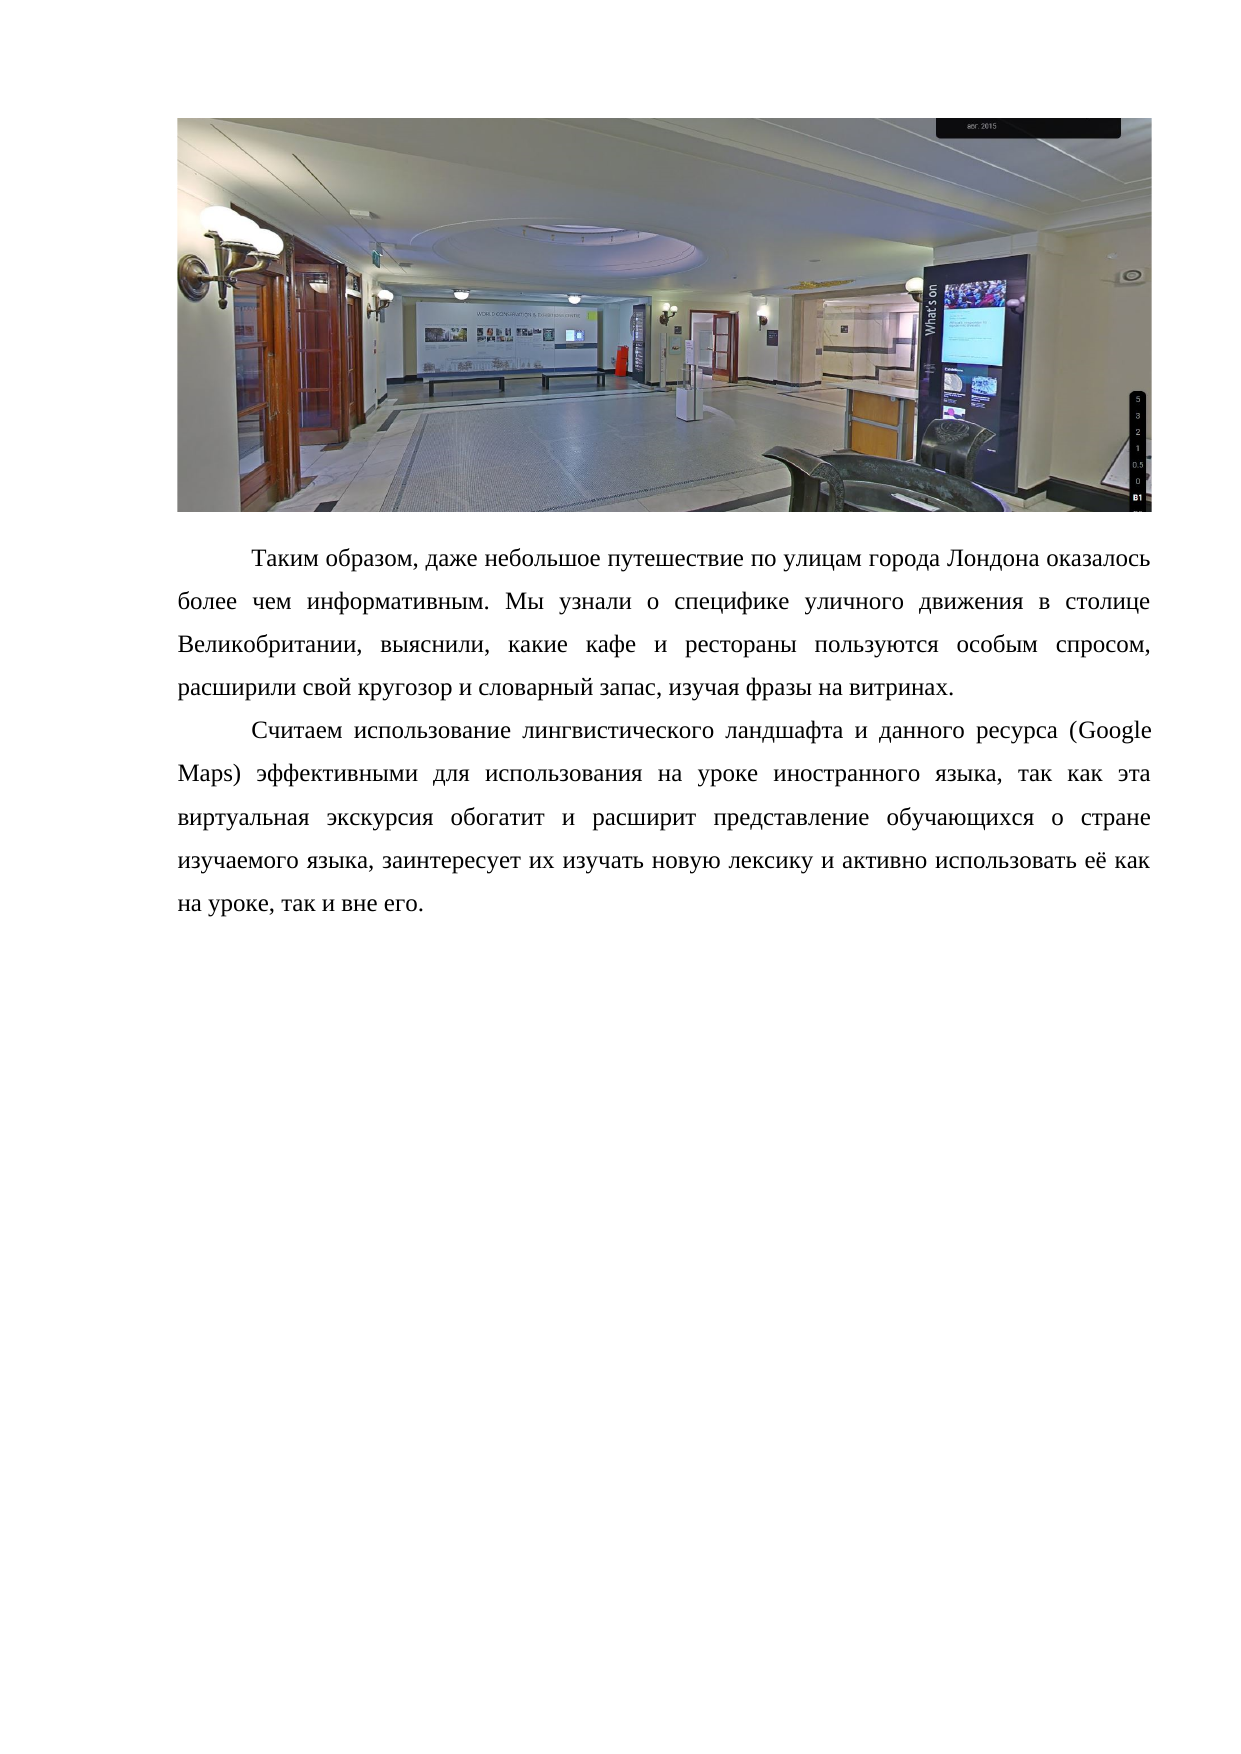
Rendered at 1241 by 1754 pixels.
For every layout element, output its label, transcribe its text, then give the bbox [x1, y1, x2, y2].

text Считаем использование лингвистического ландшафта и данного ресурса (Google Maps) эффективными для использования на уроке иностранного языка, так как эта виртуальная экскурсия обогатит и расширит представление обучающихся о стране изучаемого языка, заинтересует их изучать новую лексику и активно использовать её как на уроке, так и вне его. [177, 715, 1152, 917]
picture [177, 118, 1152, 512]
text Таким образом, даже небольшое путешествие по улицам города Лондона оказалось более чем информативным. Мы узнали о специфике уличного движения в столице Великобритании, выяснили, какие кафе и рестораны пользуются особым спросом, расширили свой кругозор и словарный запас, изучая фразы на витринах. [177, 543, 1152, 701]
